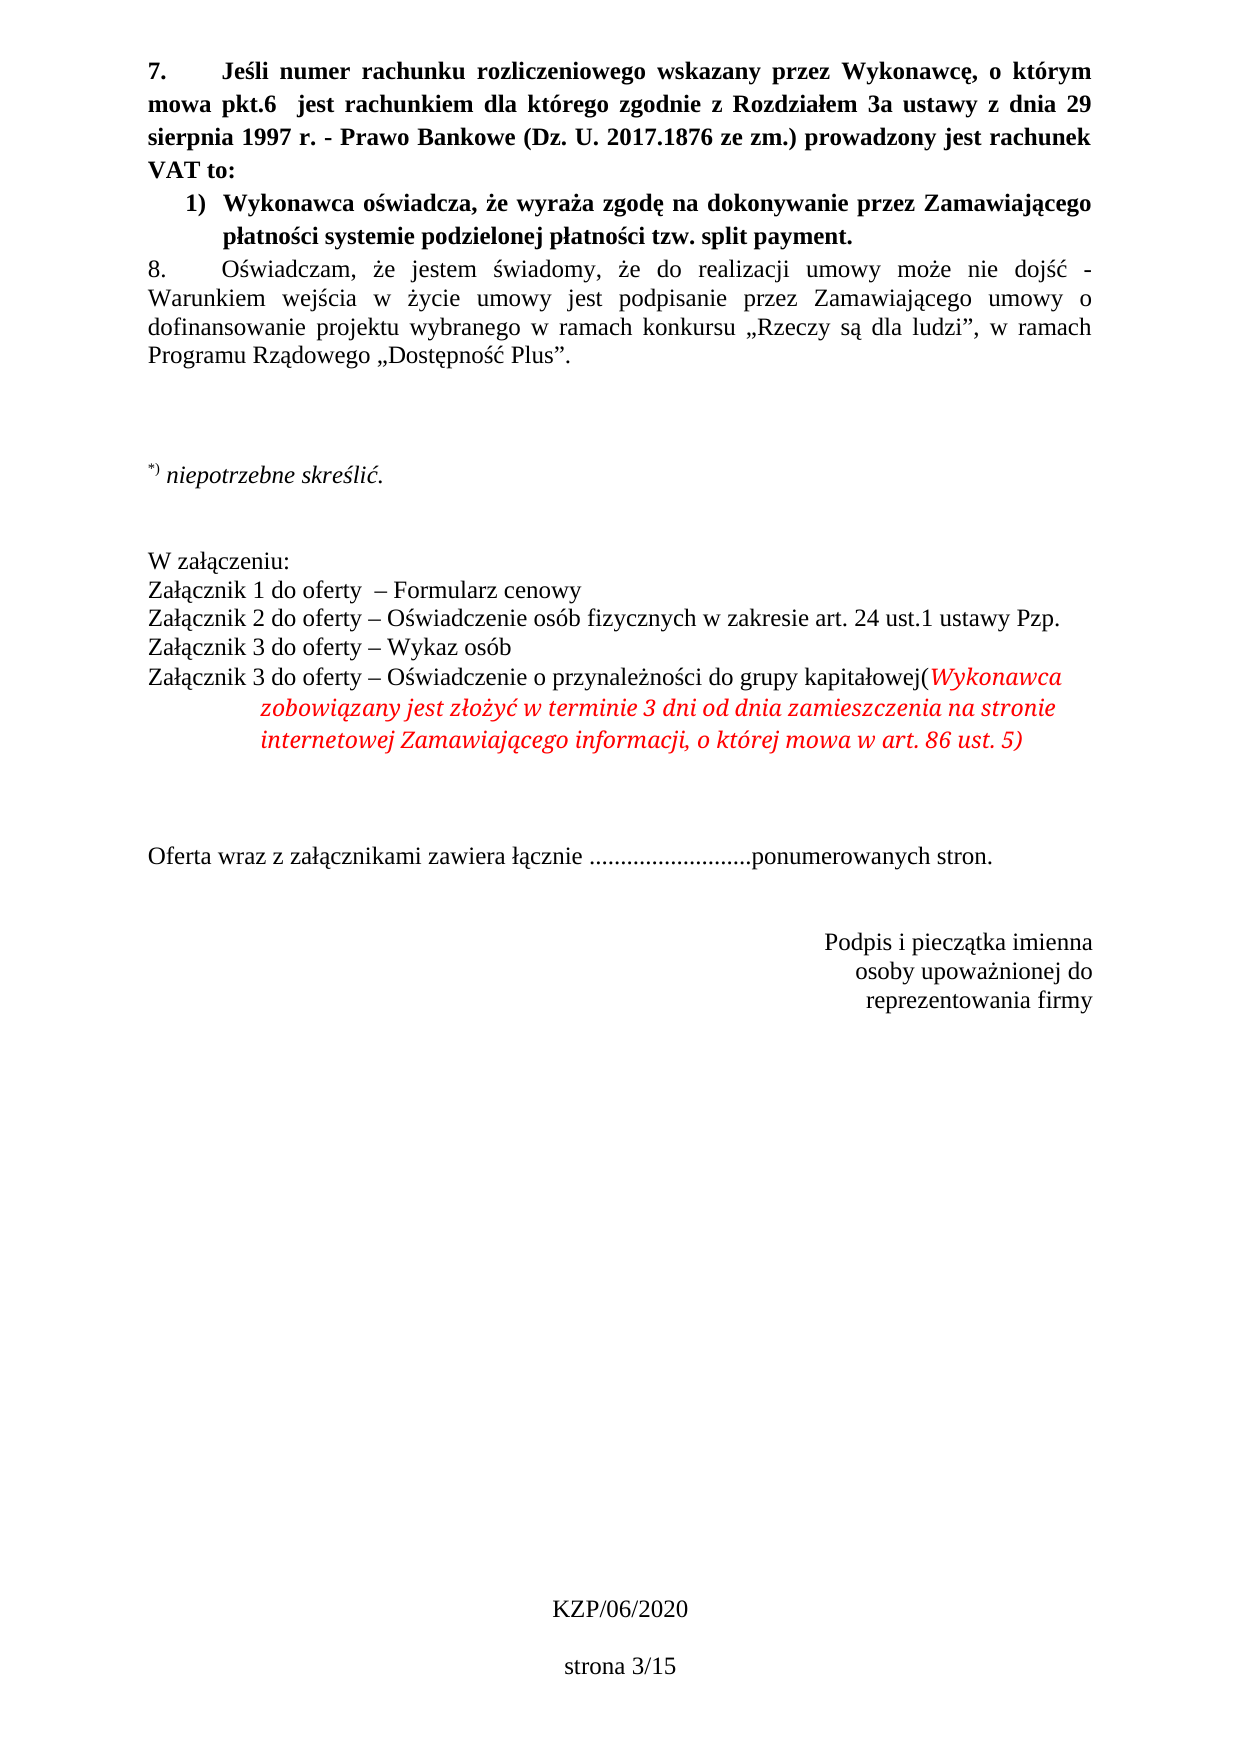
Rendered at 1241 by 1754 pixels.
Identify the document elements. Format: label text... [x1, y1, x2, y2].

text W załączeniu: [148, 546, 1093, 575]
text osoby upoważnionej do [148, 956, 1093, 985]
text *) niepotrzebne skreślić. [148, 460, 1093, 488]
text Oferta wraz z załącznikami zawiera łącznie ..........................ponumerowanych stron. [148, 841, 1093, 870]
text 7. Jeśli numer rachunku rozliczeniowego wskazany przez Wykonawcę, o którym mowa pkt.6 jest rachunkiem dla którego zgodnie z Rozdziałem 3a ustawy z dnia 29 sierpnia 1997 r. - Prawo Bankowe (Dz. U. 2017.1876 ze zm.) prowadzony jest rachunek VAT to: [148, 56, 1093, 184]
list Wykonawca oświadcza, że wyraża zgodę na dokonywanie przez Zamawiającego płatności systemie podzielonej płatności tzw. split payment. [185, 188, 1093, 250]
text Podpis i pieczątka imienna [148, 927, 1093, 956]
text Załącznik 1 do oferty – Formularz cenowy [148, 575, 1093, 603]
text Załącznik 3 do oferty – Oświadczenie o przynależności do grupy kapitałowej(Wykonawca zobowiązany jest złożyć w terminie 3 dni od dnia zamieszczenia na stronie internetowej Zamawiającego informacji, o której mowa w art. 86 ust. 5) [148, 661, 1093, 755]
text reprezentowania firmy [148, 985, 1093, 1013]
text Załącznik 3 do oferty – Wykaz osób [148, 632, 1093, 661]
text 8. Oświadczam, że jestem świadomy, że do realizacji umowy może nie dojść - Warunkiem wejścia w życie umowy jest podpisanie przez Zamawiającego umowy o dofinansowanie projektu wybranego w ramach konkursu „Rzeczy są dla ludzi”, w ramach Programu Rządowego „Dostępność Plus”. [148, 254, 1093, 369]
text Załącznik 2 do oferty – Oświadczenie osób fizycznych w zakresie art. 24 ust.1 ustawy Pzp. [148, 603, 1093, 632]
